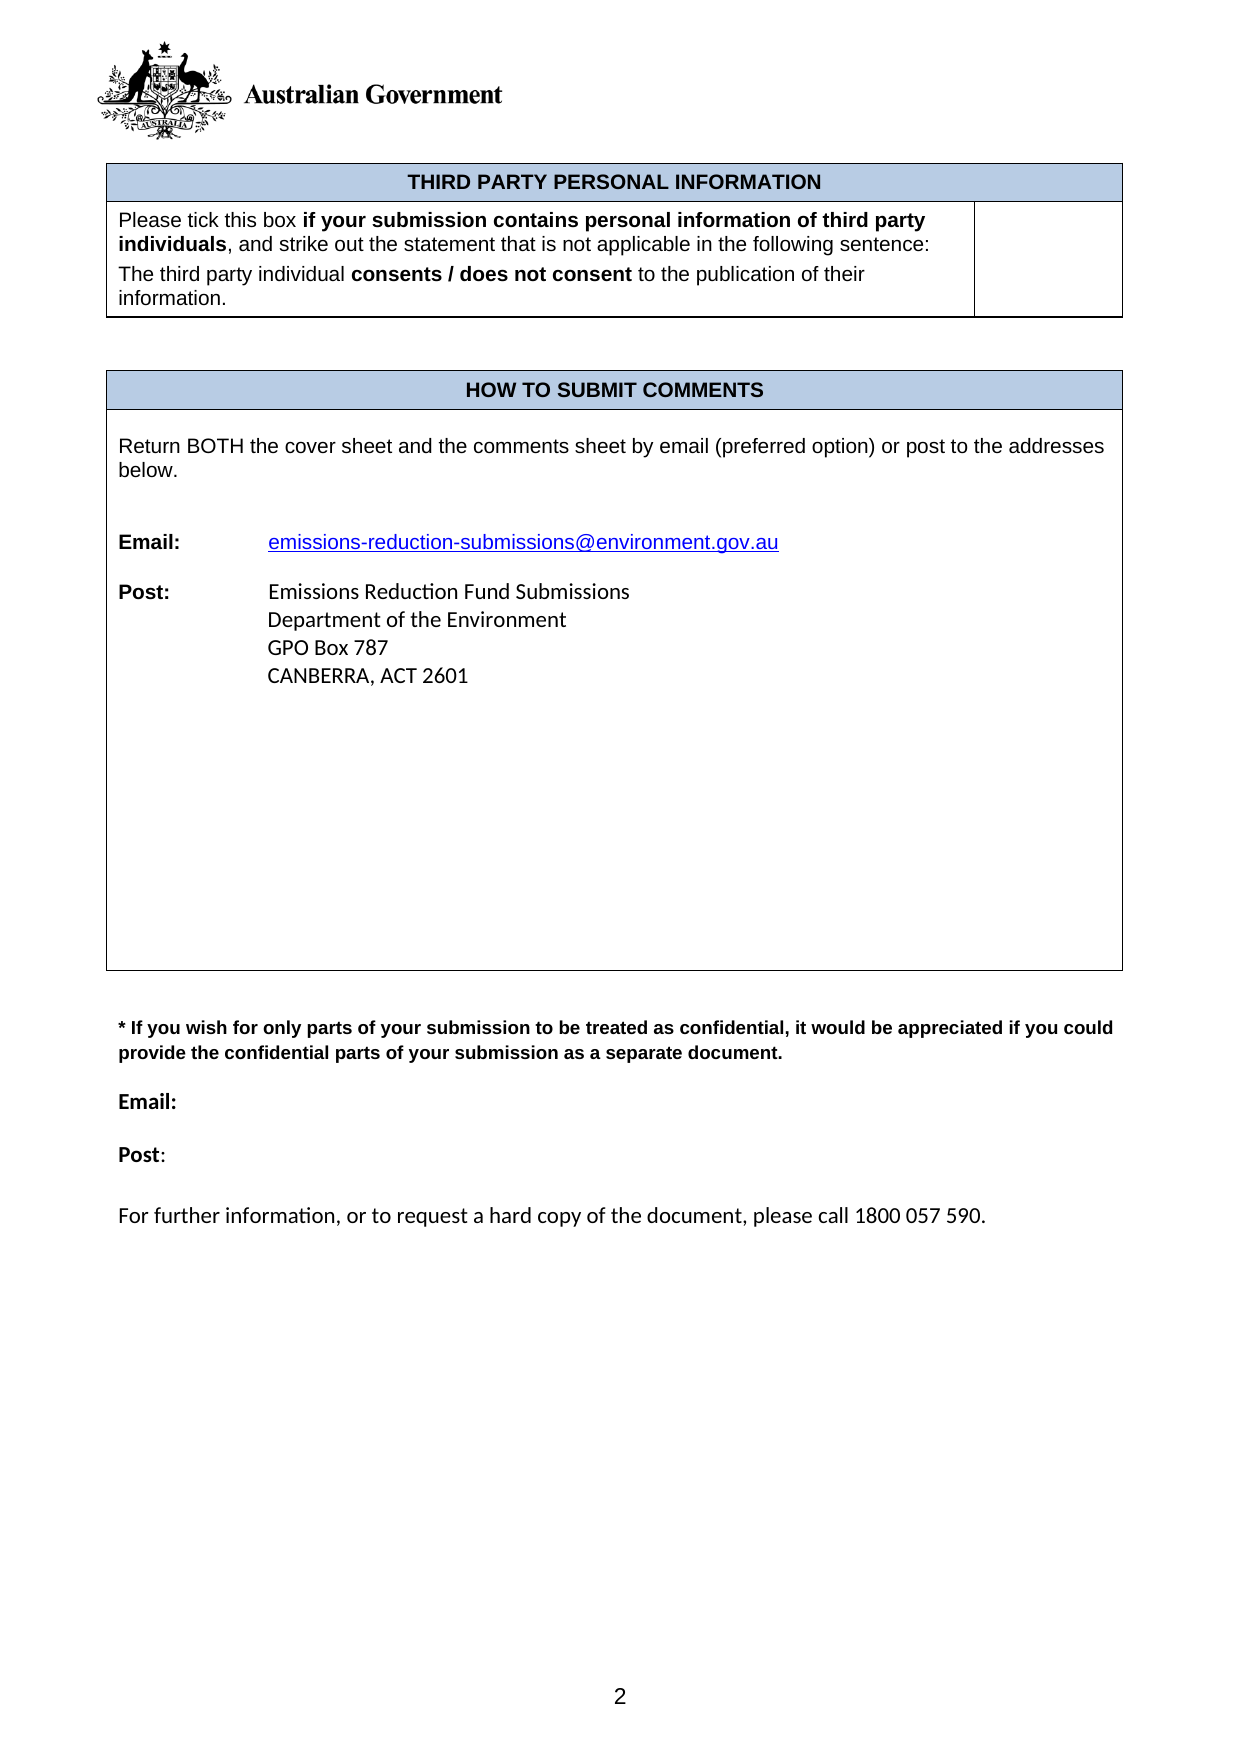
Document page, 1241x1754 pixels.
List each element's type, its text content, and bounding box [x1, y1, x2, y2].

text Email: [118, 1087, 1122, 1115]
table_cell  [975, 202, 1122, 316]
text For further information, or to request a hard copy of the document, please call 1800 057 590. [118, 1201, 1122, 1229]
picture [82, 26, 517, 154]
table_header HOW TO SUBMIT COMMENTS [107, 371, 1122, 409]
text * If you wish for only parts of your submission to be treated as confidential, it would be appreciated if you could provide the confidential parts of your submission as a separate document. [118, 1017, 1122, 1063]
table_cell Please tick this box if your submission contains personal information of third party individuals, and strike out the statement that is not applicable in the following sentence: The third party individual consents / does not consent to the publication of their information. [107, 202, 974, 316]
table_cell Return BOTH the cover sheet and the comments sheet by email (preferred option) or post to the addresses below. Email: emissions-reduction-submissions@environment.gov.au Post: Emissions Reduction Fund Submissions Department of the Environment GPO Box 787 CANBERRA, ACT 2601 [107, 410, 1122, 970]
table_cell THIRD PARTY PERSONAL INFORMATION [107, 164, 1122, 201]
text Post: [118, 1140, 1122, 1168]
